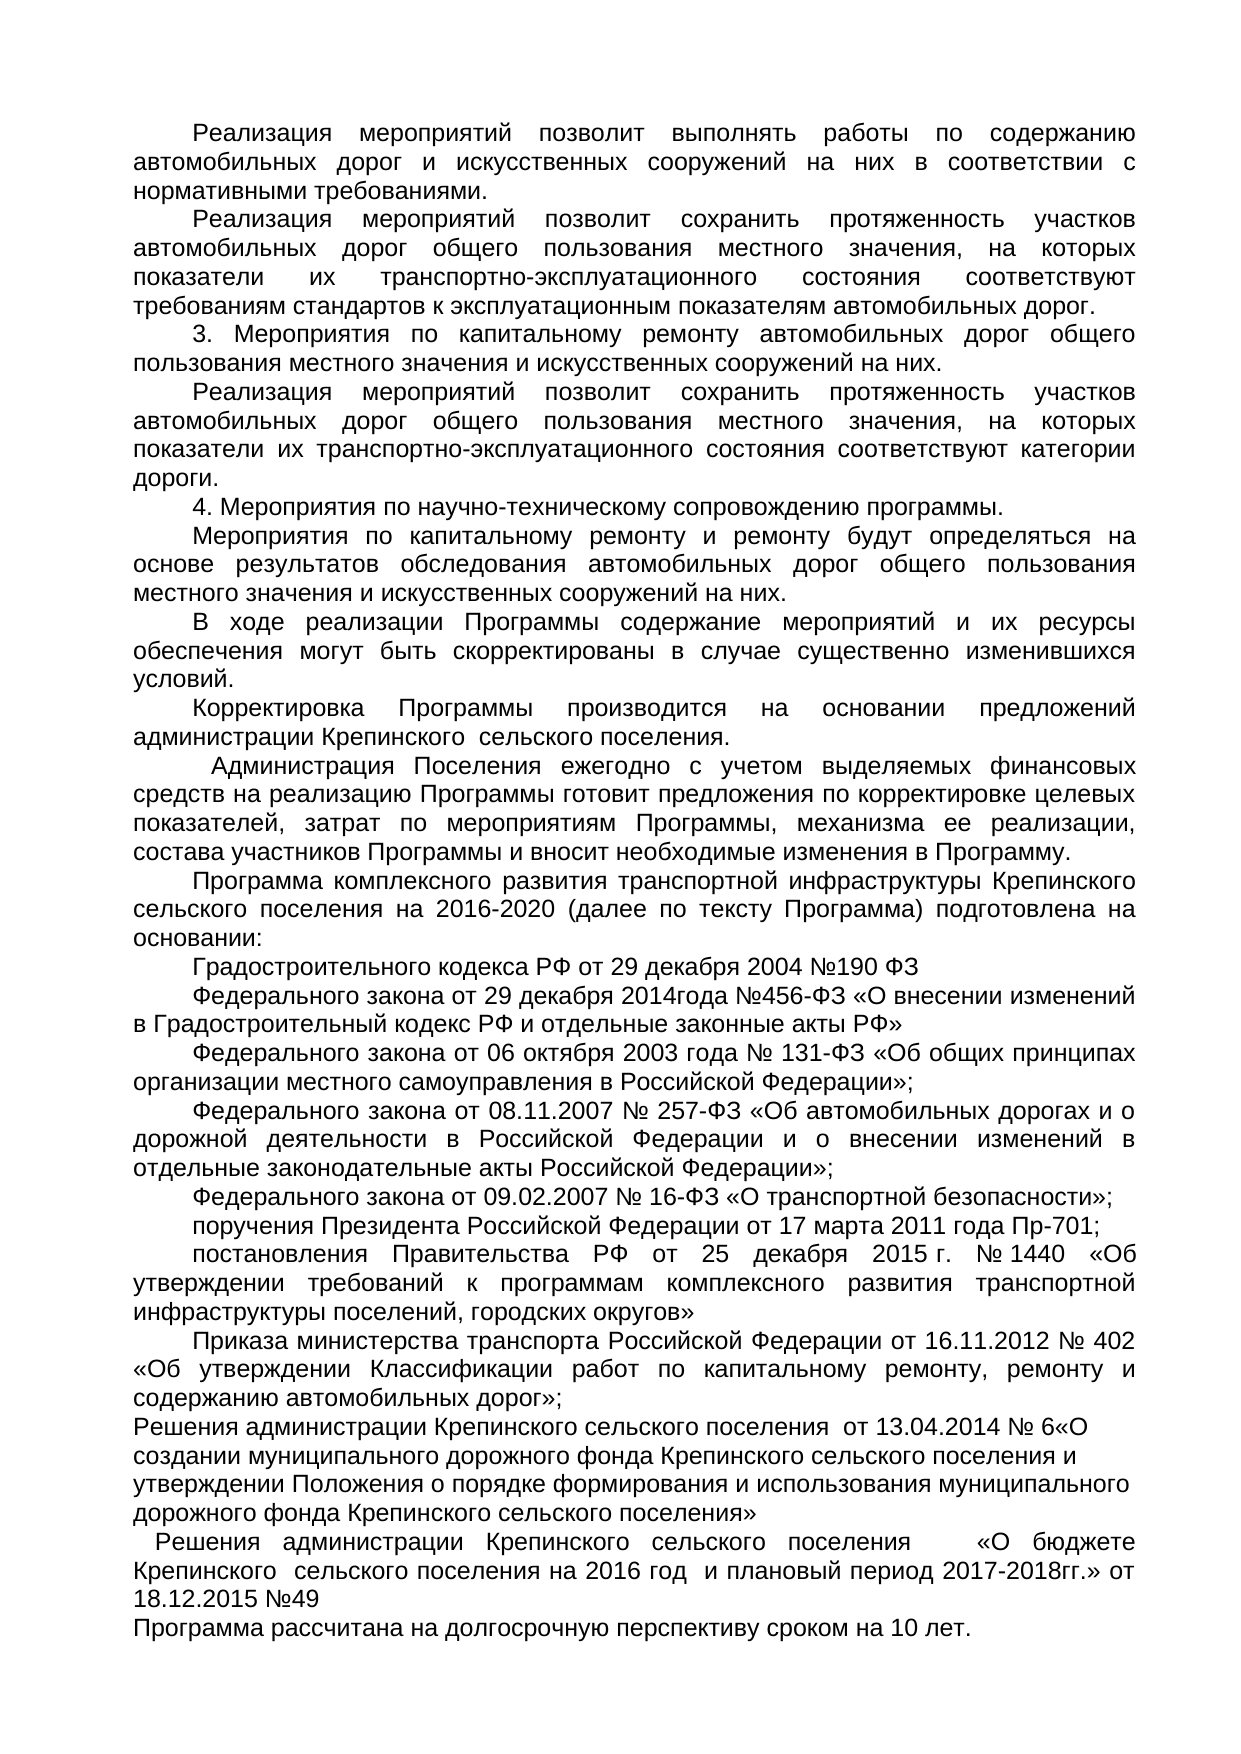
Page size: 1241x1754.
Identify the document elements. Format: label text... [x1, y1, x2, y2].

text Реализация мероприятий позволит выполнять работы по содержанию автомобильных дорог и искусственных сооружений на них в соответствии с нормативными требованиями. [133, 118, 1137, 204]
text Мероприятия по капитальному ремонту и ремонту будут определяться на основе результатов обследования автомобильных дорог общего пользования местного значения и искусственных сооружений на них. [133, 521, 1137, 607]
text Решения администрации Крепинского сельского поселения от 13.04.2014 № 6«О создании муниципального дорожного фонда Крепинского сельского поселения и утверждении Положения о порядке формирования и использования муниципального дорожного фонда Крепинского сельского поселения» [133, 1412, 1137, 1527]
text Федерального закона от 08.11.2007 № 257-ФЗ «Об автомобильных дорогах и о дорожной деятельности в Российской Федерации и о внесении изменений в отдельные законодательные акты Российской Федерации»; [133, 1096, 1137, 1182]
text Реализация мероприятий позволит сохранить протяженность участков автомобильных дорог общего пользования местного значения, на которых показатели их транспортно-эксплуатационного состояния соответствуют категории дороги. [133, 377, 1137, 492]
text 4. Мероприятия по научно-техническому сопровождению программы. [133, 492, 1137, 521]
text постановления Правительства РФ от 25 декабря 2015 г. № 1440 «Об утверждении требований к программам комплексного развития транспортной инфраструктуры поселений, городских округов» [133, 1239, 1137, 1326]
text Федерального закона от 09.02.2007 № 16-ФЗ «О транспортной безопасности»; [133, 1182, 1137, 1211]
text поручения Президента Российской Федерации от 17 марта 2011 года Пр-701; [133, 1211, 1137, 1239]
text Приказа министерства транспорта Российской Федерации от 16.11.2012 № 402 «Об утверждении Классификации работ по капитальному ремонту, ремонту и содержанию автомобильных дорог»; [133, 1326, 1137, 1412]
text Программа рассчитана на долгосрочную перспективу сроком на 10 лет. [133, 1613, 1137, 1642]
text Градостроительного кодекса РФ от 29 декабря 2004 №190 ФЗ [133, 952, 1137, 981]
text Администрация Поселения ежегодно с учетом выделяемых финансовых средств на реализацию Программы готовит предложения по корректировке целевых показателей, затрат по мероприятиям Программы, механизма ее реализации, состава участников Программы и вносит необходимые изменения в Программу. [133, 751, 1137, 866]
text 3. Мероприятия по капитальному ремонту автомобильных дорог общего пользования местного значения и искусственных сооружений на них. [133, 319, 1137, 377]
text Федерального закона от 29 декабря 2014года №456-ФЗ «О внесении изменений в Градостроительный кодекс РФ и отдельные законные акты РФ» [133, 981, 1137, 1038]
text Программа комплексного развития транспортной инфраструктуры Крепинского сельского поселения на 2016-2020 (далее по тексту Программа) подготовлена на основании: [133, 866, 1137, 952]
text Корректировка Программы производится на основании предложений администрации Крепинского сельского поселения. [133, 693, 1137, 751]
text В ходе реализации Программы содержание мероприятий и их ресурсы обеспечения могут быть скорректированы в случае существенно изменившихся условий. [133, 607, 1137, 693]
text Федерального закона от 06 октября 2003 года № 131-ФЗ «Об общих принципах организации местного самоуправления в Российской Федерации»; [133, 1038, 1137, 1096]
text Реализация мероприятий позволит сохранить протяженность участков автомобильных дорог общего пользования местного значения, на которых показатели их транспортно-эксплуатационного состояния соответствуют требованиям стандартов к эксплуатационным показателям автомобильных дорог. [133, 204, 1137, 319]
text Решения администрации Крепинского сельского поселения «О бюджете Крепинского сельского поселения на 2016 год и плановый период 2017-2018гг.» от 18.12.2015 №49 [133, 1527, 1137, 1613]
